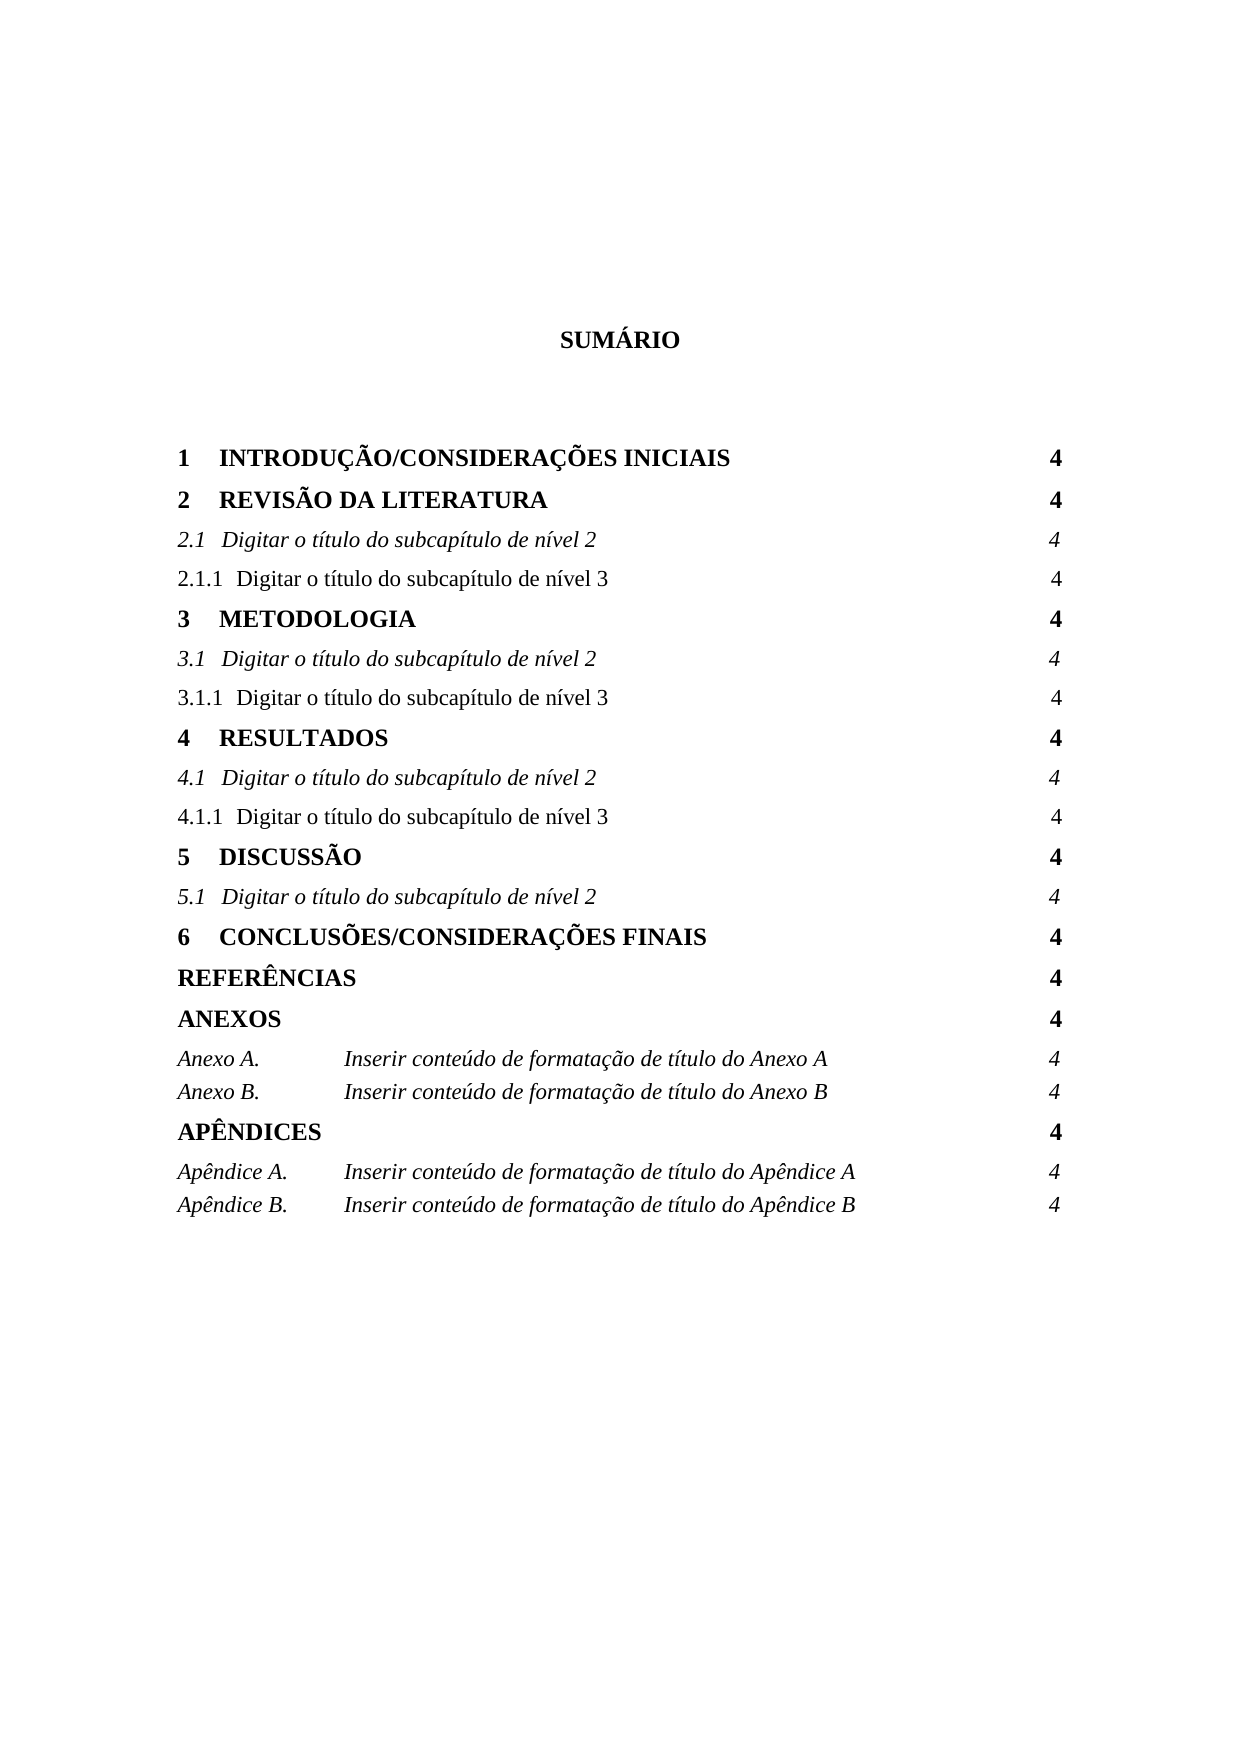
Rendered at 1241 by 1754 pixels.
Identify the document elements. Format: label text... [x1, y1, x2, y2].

text 2.1 Digitar o título do subcapítulo de nível 2 4 [177, 526, 1063, 552]
text Anexo A. Inserir conteúdo de formatação de título do Anexo A 4 [177, 1045, 1063, 1072]
text 4.1 Digitar o título do subcapítulo de nível 2 4 [177, 764, 1063, 790]
text 2.1.1 Digitar o título do subcapítulo de nível 3 4 [177, 565, 1063, 591]
text REFERÊNCIAS 4 [177, 963, 1063, 992]
text 3.1 Digitar o título do subcapítulo de nível 2 4 [177, 645, 1063, 671]
text 4.1.1 Digitar o título do subcapítulo de nível 3 4 [177, 803, 1063, 829]
text Apêndice B. Inserir conteúdo de formatação de título do Apêndice B 4 [177, 1191, 1063, 1217]
text APÊNDICES 4 [177, 1117, 1063, 1146]
text ANEXOS 4 [177, 1004, 1063, 1033]
text 5 DISCUSSÃO 4 [177, 842, 1063, 870]
text SUMÁRIO [177, 325, 1063, 353]
text Apêndice A. Inserir conteúdo de formatação de título do Apêndice A 4 [177, 1158, 1063, 1184]
text 3 METODOLOGIA 4 [177, 604, 1063, 632]
text 1 INTRODUÇÃO/CONSIDERAÇÕES INICIAIS 4 [177, 443, 1063, 472]
text 3.1.1 Digitar o título do subcapítulo de nível 3 4 [177, 684, 1063, 710]
text 2 REVISÃO DA LITERATURA 4 [177, 485, 1063, 513]
text 5.1 Digitar o título do subcapítulo de nível 2 4 [177, 883, 1063, 909]
text 4 RESULTADOS 4 [177, 723, 1063, 751]
text Anexo B. Inserir conteúdo de formatação de título do Anexo B 4 [177, 1078, 1063, 1104]
text 6 CONCLUSÕES/considerações finais 4 [177, 922, 1063, 950]
